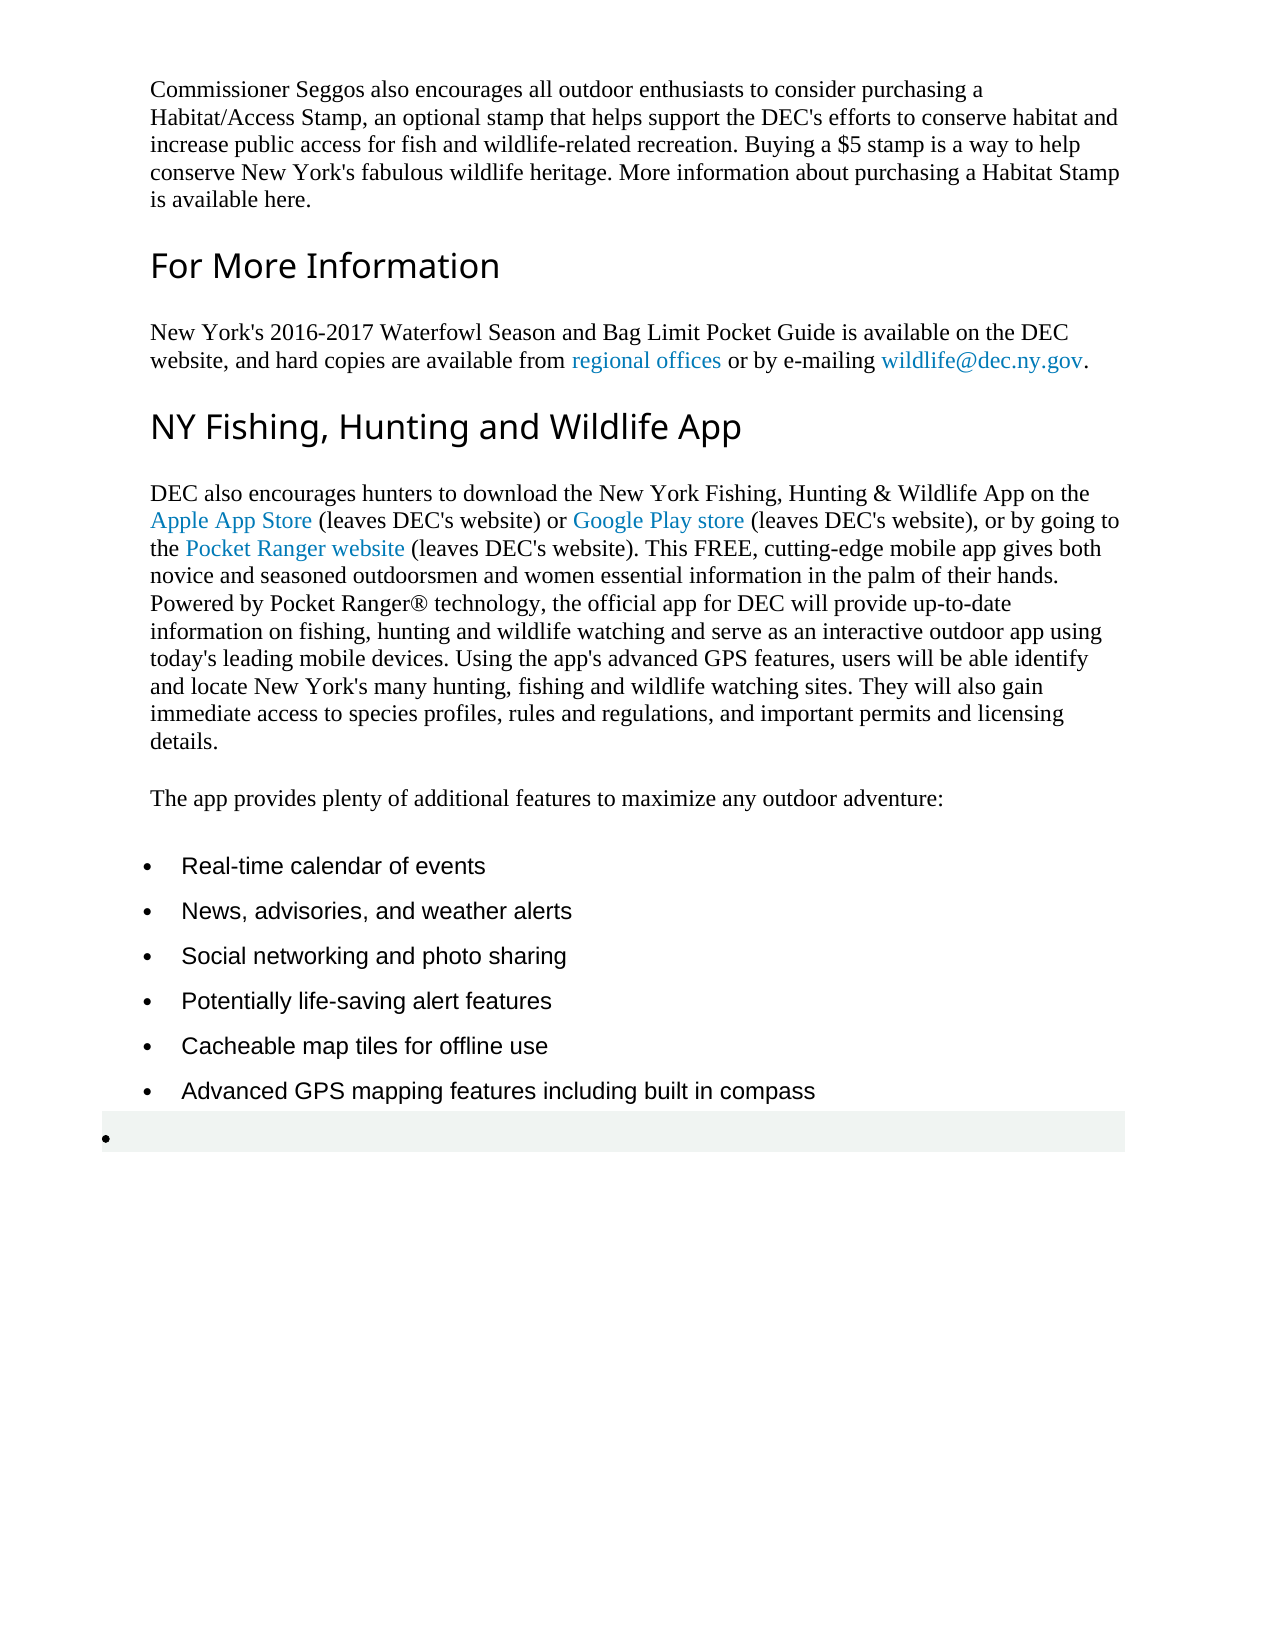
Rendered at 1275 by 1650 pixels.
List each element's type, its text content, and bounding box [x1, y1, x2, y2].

list News, advisories, and weather alerts [144, 886, 1125, 924]
text New York's 2016-2017 Waterfowl Season and Bag Limit Pocket Guide is available on the DEC website, and hard copies are available from regional offices or by e-mailing wildlife@dec.ny.gov. [150, 318, 1125, 373]
text The app provides plenty of additional features to maximize any outdoor adventure: [150, 784, 1125, 811]
list Potentially life-saving alert features [144, 976, 1125, 1014]
list Advanced GPS mapping features including built in compass [144, 1066, 1125, 1104]
list Cacheable map tiles for offline use [144, 1021, 1125, 1059]
subtitle NY Fishing, Hunting and Wildlife App [150, 403, 1125, 449]
list Social networking and photo sharing [144, 931, 1125, 969]
text DEC also encourages hunters to download the New York Fishing, Hunting & Wildlife App on the Apple App Store (leaves DEC's website) or Google Play store (leaves DEC's website), or by going to the Pocket Ranger website (leaves DEC's website). This FREE, cutting-edge mobile app gives both novice and seasoned outdoorsmen and women essential information in the palm of their hands. Powered by Pocket Ranger® technology, the official app for DEC will provide up-to-date information on fishing, hunting and wildlife watching and serve as an interactive outdoor app using today's leading mobile devices. Using the app's advanced GPS features, users will be able identify and locate New York's many hunting, fishing and wildlife watching sites. They will also gain immediate access to species profiles, rules and regulations, and important permits and licensing details. [150, 479, 1125, 755]
subtitle For More Information [150, 242, 1125, 289]
text Commissioner Seggos also encourages all outdoor enthusiasts to consider purchasing a Habitat/Access Stamp, an optional stamp that helps support the DEC's efforts to conserve habitat and increase public access for fish and wildlife-related recreation. Buying a $5 stamp is a way to help conserve New York's fabulous wildlife heritage. More information about purchasing a Habitat Stamp is available here. [150, 75, 1125, 213]
list Real-time calendar of events [144, 841, 1125, 879]
